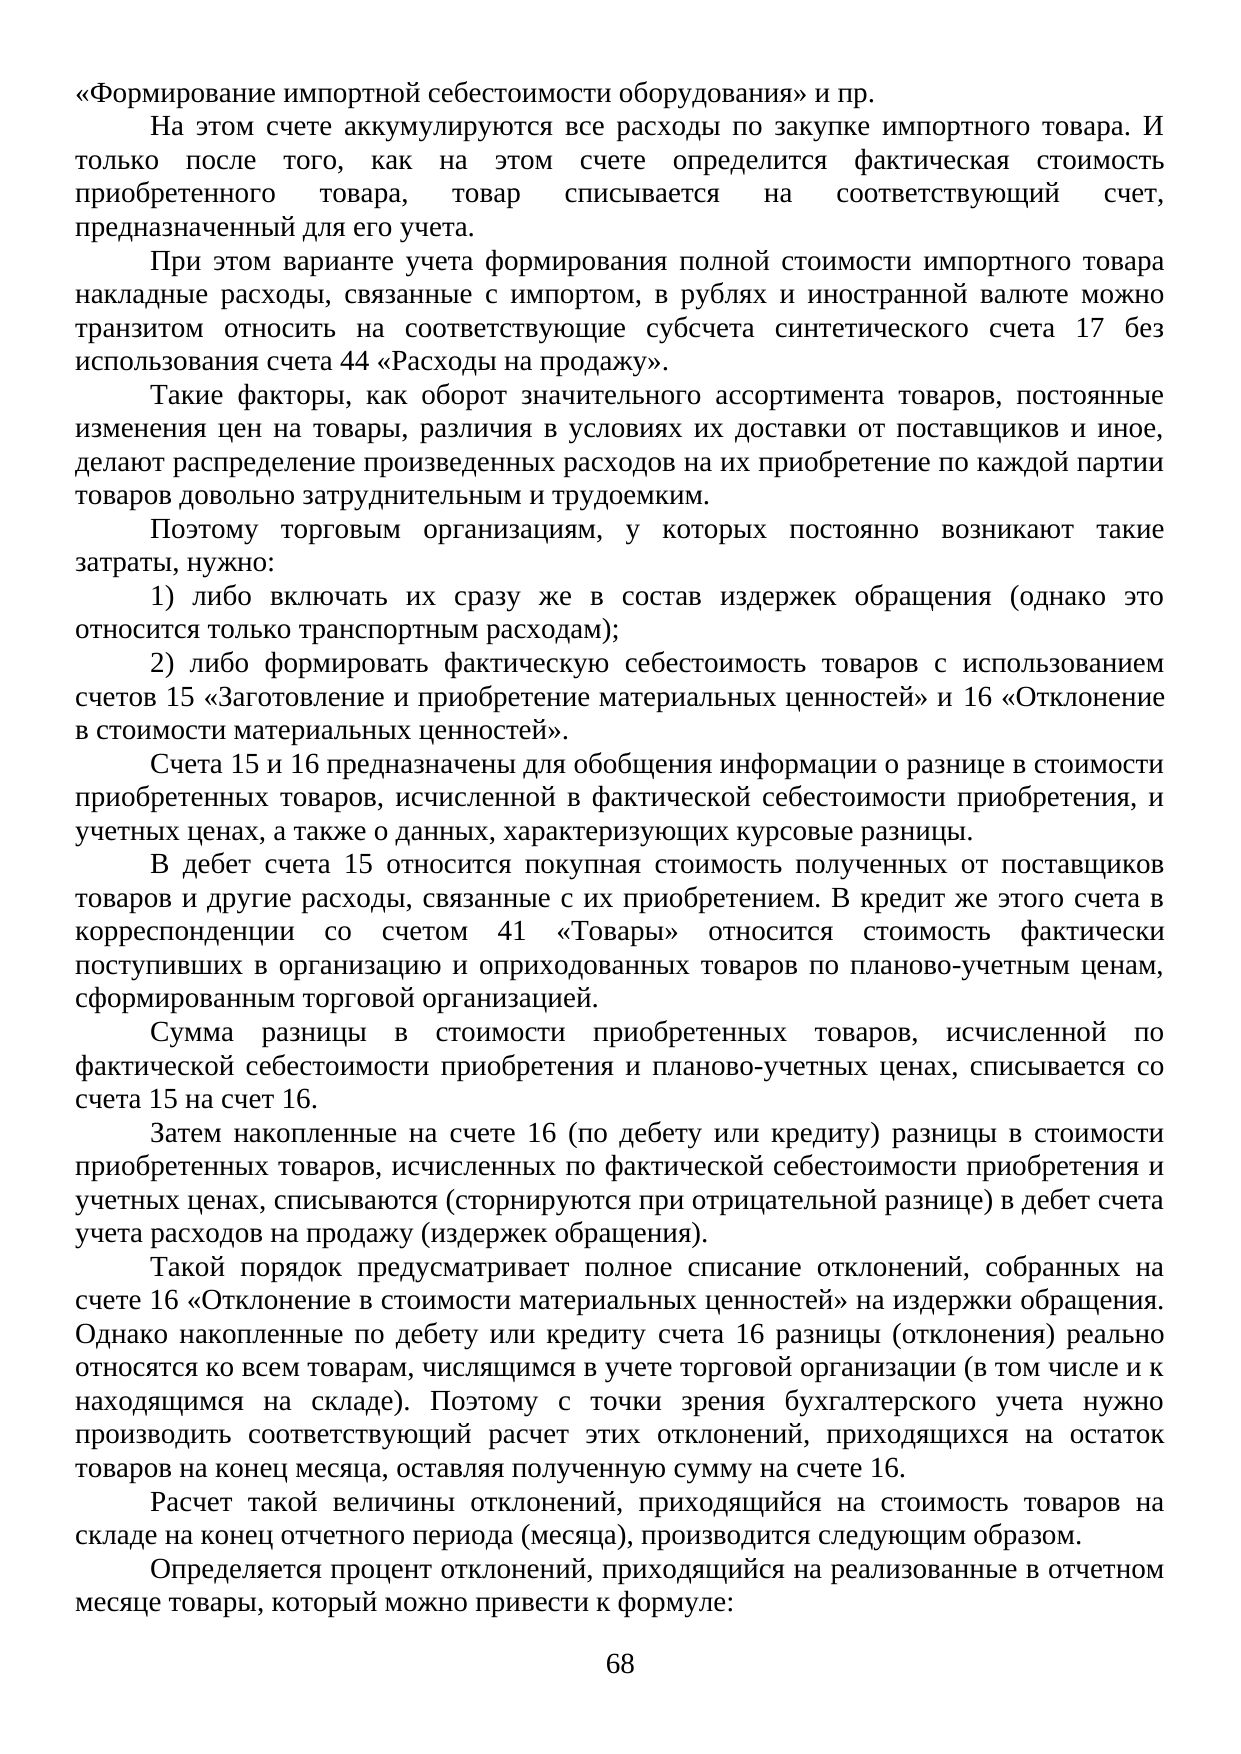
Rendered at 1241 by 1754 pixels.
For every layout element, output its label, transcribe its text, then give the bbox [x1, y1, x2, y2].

text Затем накопленные на счете 16 (по дебету или кредиту) разницы в стоимости приобретенных товаров, исчисленных по фактической себестоимости приобретения и учетных ценах, списываются (сторнируются при отрицательной разнице) в дебет счета учета расходов на продажу (издержек обращения). [75, 1115, 1165, 1249]
text Расчет такой величины отклонений, приходящийся на стоимость товаров на складе на конец отчетного периода (месяца), производится следующим образом. [75, 1484, 1165, 1551]
text Такой порядок предусматривает полное списание отклонений, собранных на счете 16 «Отклонение в стоимости материальных ценностей» на издержки обращения. Однако накопленные по дебету или кредиту счета 16 разницы (отклонения) реально относятся ко всем товарам, числящимся в учете торговой организации (в том числе и к находящимся на складе). Поэтому с точки зрения бухгалтерского учета нужно производить соответствующий расчет этих отклонений, приходящихся на остаток товаров на конец месяца, оставляя полученную сумму на счете 16. [75, 1249, 1165, 1484]
text Такие факторы, как оборот значительного ассортимента товаров, постоянные изменения цен на товары, различия в условиях их доставки от поставщиков и иное, делают распределение произведенных расходов на их приобретение по каждой партии товаров довольно затруднительным и трудоемким. [75, 377, 1165, 511]
text При этом варианте учета формирования полной стоимости импортного товара накладные расходы, связанные с импортом, в рублях и иностранной валюте можно транзитом относить на соответствующие субсчета синтетического счета 17 без использования счета 44 «Расходы на продажу». [75, 243, 1165, 377]
text Сумма разницы в стоимости приобретенных товаров, исчисленной по фактической себестоимости приобретения и планово-учетных ценах, списывается со счета 15 на счет 16. [75, 1014, 1165, 1115]
text На этом счете аккумулируются все расходы по закупке импортного товара. И только после того, как на этом счете определится фактическая стоимость приобретенного товара, товар списывается на соответствующий счет, предназначенный для его учета. [75, 108, 1165, 243]
text Счета 15 и 16 предназначены для обобщения информации о разнице в стоимости приобретенных товаров, исчисленной в фактической себестоимости приобретения, и учетных ценах, а также о данных, характеризующих курсовые разницы. [75, 746, 1165, 846]
text В дебет счета 15 относится покупная стоимость полученных от поставщиков товаров и другие расходы, связанные с их приобретением. В кредит же этого счета в корреспонденции со счетом 41 «Товары» относится стоимость фактически поступивших в организацию и оприходованных товаров по планово-учетным ценам, сформированным торговой организацией. [75, 846, 1165, 1014]
text 2) либо формировать фактическую себестоимость товаров с использованием счетов 15 «Заготовление и приобретение материальных ценностей» и 16 «Отклонение в стоимости материальных ценностей». [75, 645, 1165, 746]
text Определяется процент отклонений, приходящийся на реализованные в отчетном месяце товары, который можно привести к формуле: [75, 1551, 1165, 1618]
text Поэтому торговым организациям, у которых постоянно возникают такие затраты, нужно: [75, 511, 1165, 578]
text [75, 75, 1165, 108]
text 1) либо включать их сразу же в состав издержек обращения (однако это относится только транспортным расходам); [75, 578, 1165, 645]
